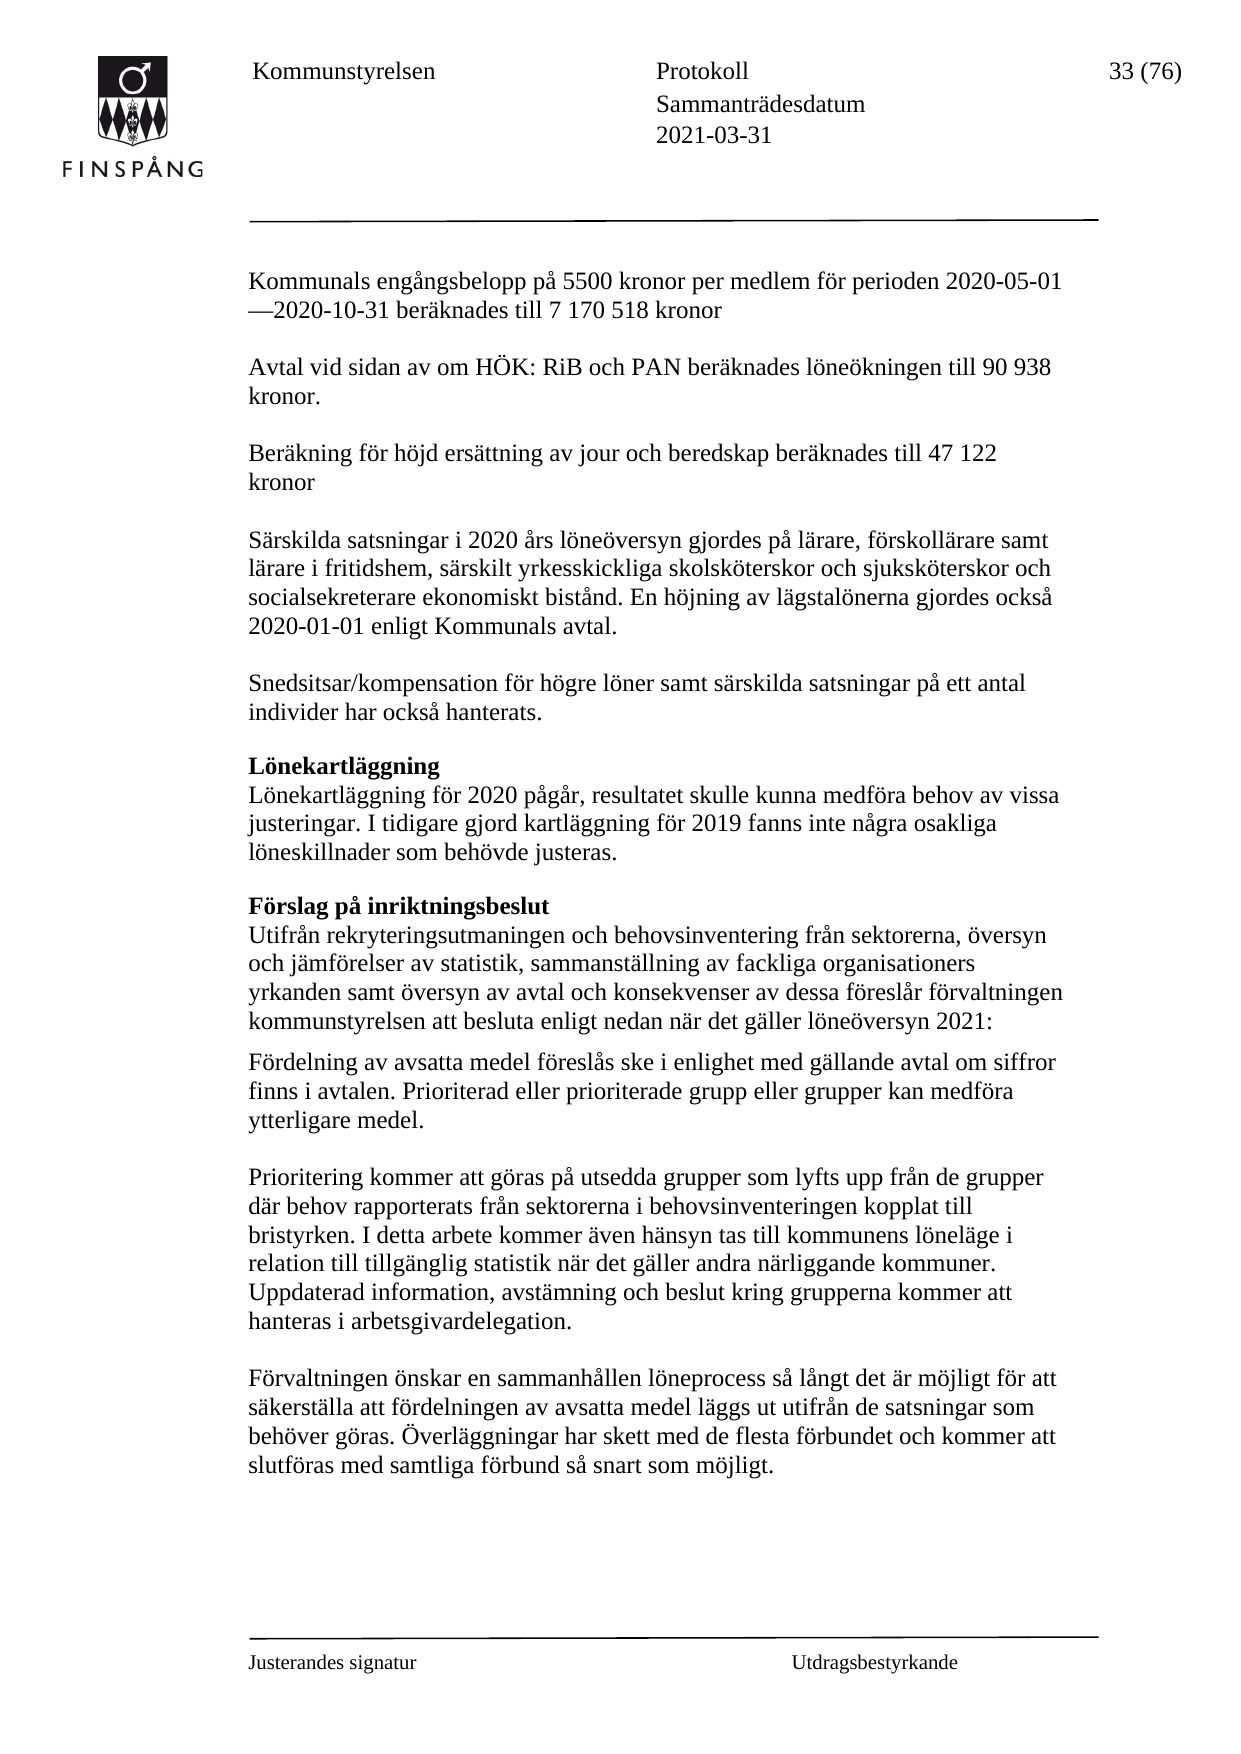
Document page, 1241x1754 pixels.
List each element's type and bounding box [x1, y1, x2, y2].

picture [63, 56, 203, 177]
